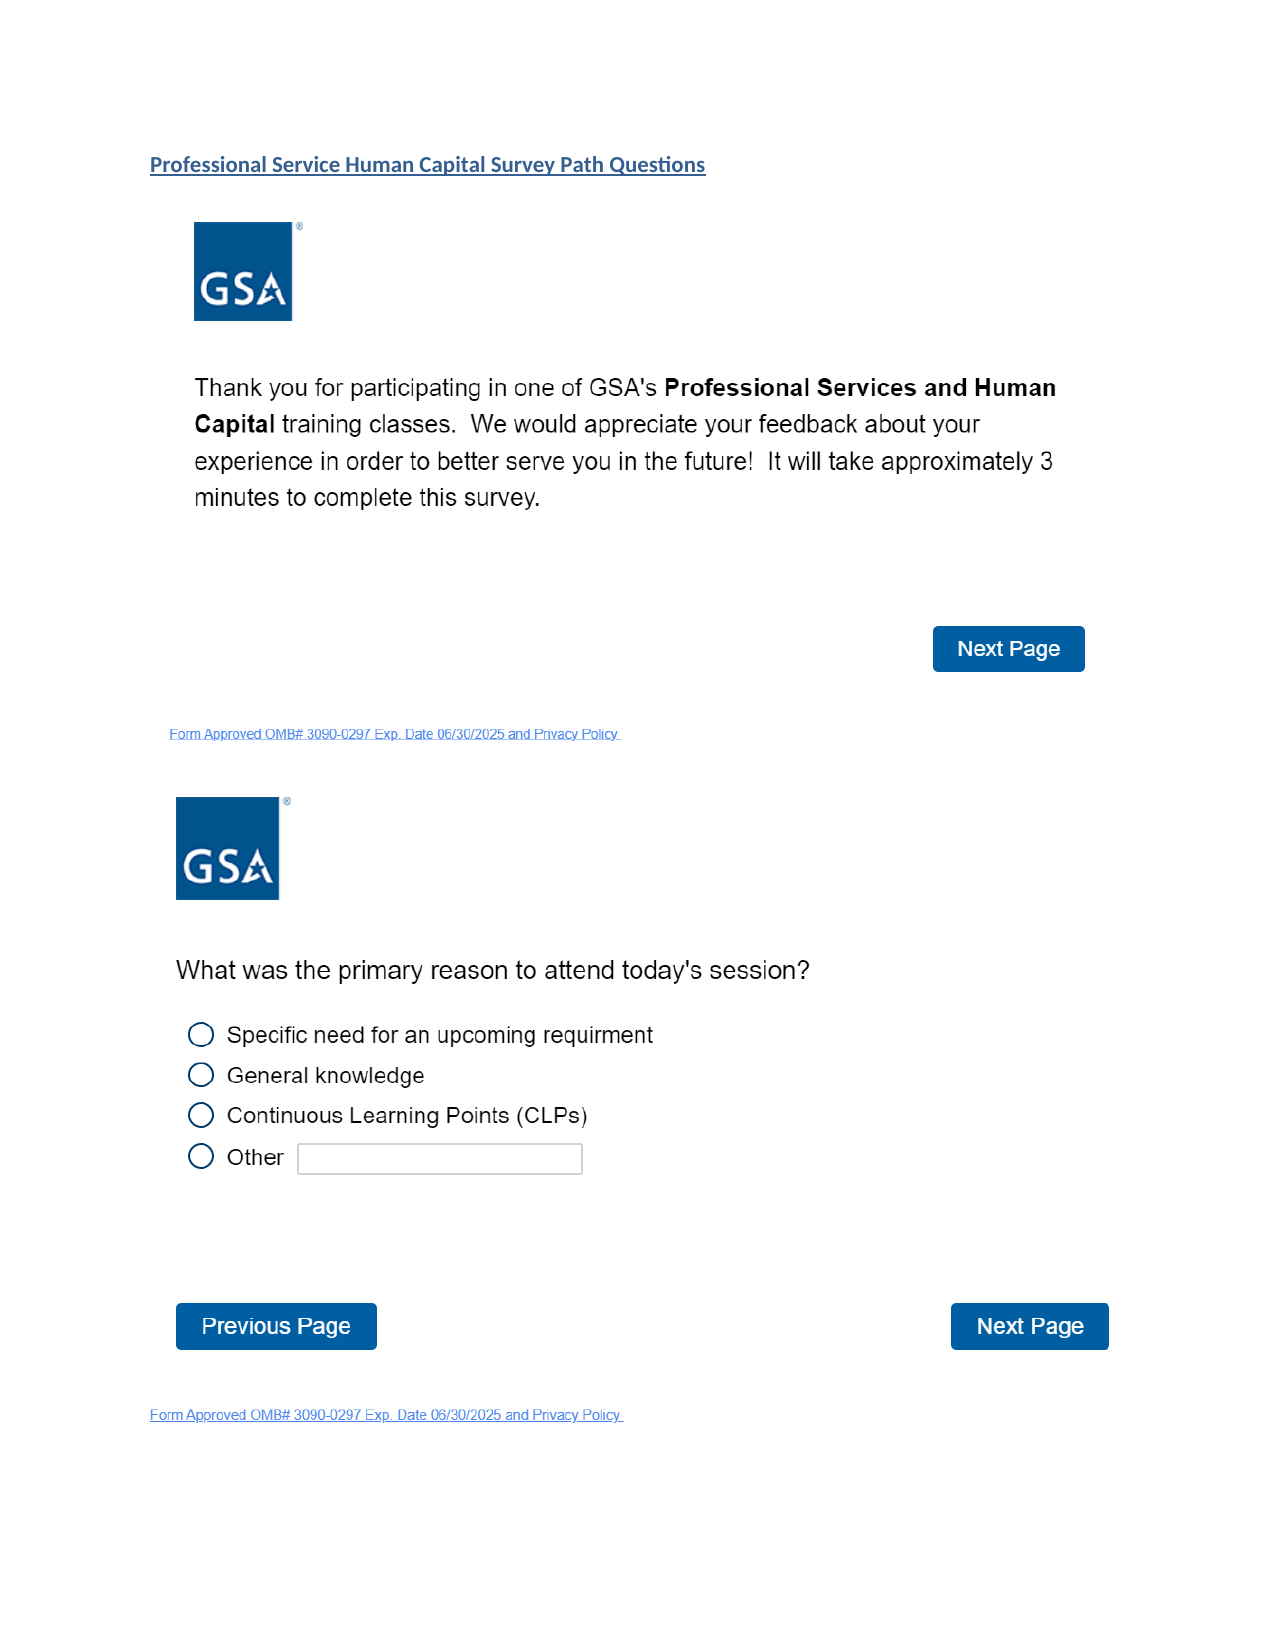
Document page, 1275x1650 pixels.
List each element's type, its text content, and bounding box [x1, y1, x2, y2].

picture [150, 771, 1125, 1446]
text Professional Service Human Capital Survey Path Questions [150, 150, 1125, 178]
picture [150, 203, 1125, 768]
